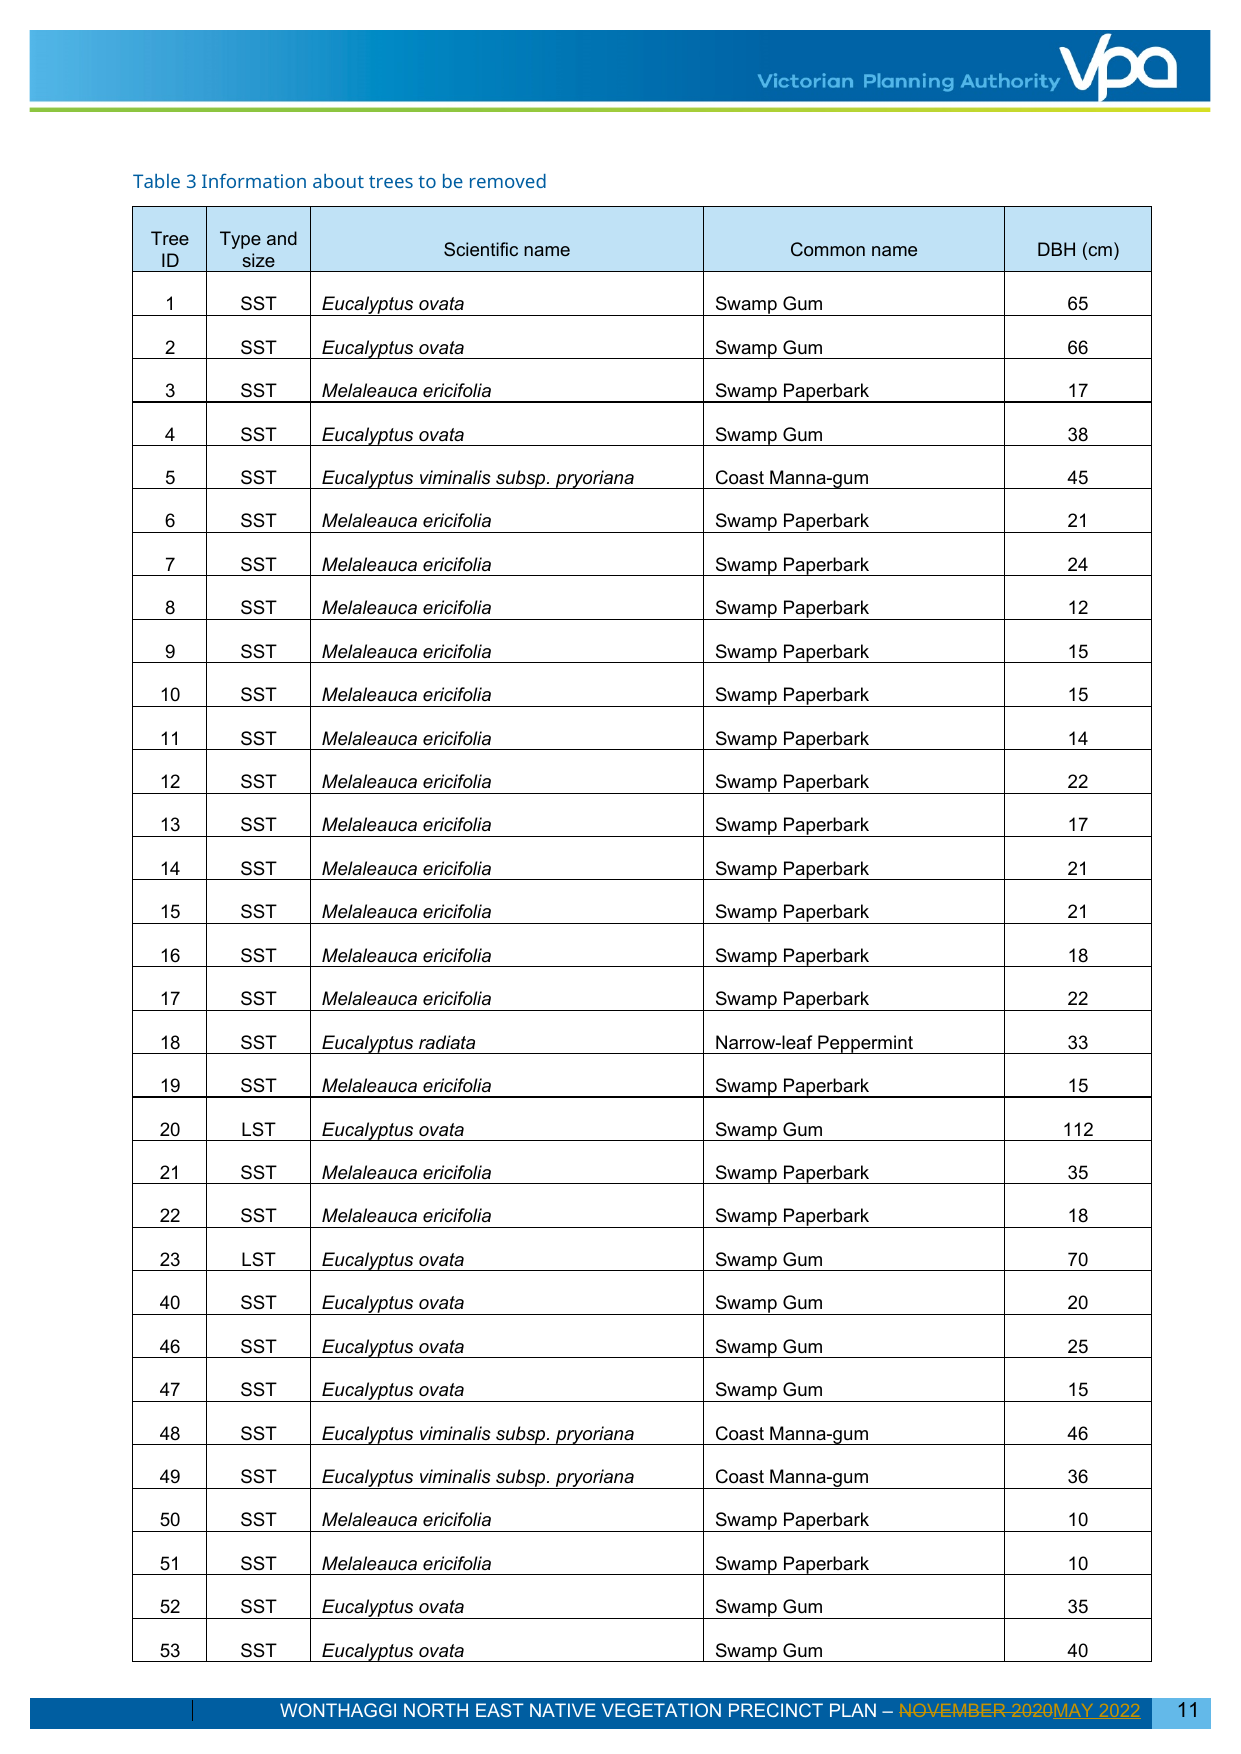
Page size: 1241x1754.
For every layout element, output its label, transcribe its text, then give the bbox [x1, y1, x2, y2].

table_cell Melaleauca ericifolia [311, 663, 703, 706]
table_cell Swamp Gum [704, 403, 1004, 445]
text Table 3 Information about trees to be removed [133, 168, 1122, 194]
table_header Common name [704, 207, 1004, 271]
table_cell 15 [1005, 1358, 1151, 1401]
table_cell 65 [1005, 272, 1151, 314]
table_cell 4 [133, 403, 206, 445]
table_cell Melaleauca ericifolia [311, 576, 703, 619]
table_cell 22 [133, 1184, 206, 1227]
table_cell 33 [1005, 1011, 1151, 1053]
table_cell Melaleauca ericifolia [311, 924, 703, 966]
table_cell 21 [1005, 837, 1151, 879]
table_cell Eucalyptus viminalis subsp. pryoriana [311, 446, 703, 488]
table_cell Swamp Gum [704, 1228, 1004, 1270]
table_cell SST [207, 707, 310, 749]
table_cell Swamp Paperbark [704, 967, 1004, 1009]
table_cell Swamp Gum [704, 272, 1004, 314]
table_cell SST [207, 1184, 310, 1227]
table_cell SST [207, 446, 310, 488]
table_cell LST [207, 1098, 310, 1140]
table_cell Eucalyptus ovata [311, 1271, 703, 1314]
table_cell 19 [133, 1054, 206, 1096]
table_cell SST [207, 1358, 310, 1401]
table_cell SST [207, 663, 310, 706]
table_cell Swamp Paperbark [704, 663, 1004, 706]
table_cell SST [207, 1141, 310, 1183]
table_cell 18 [133, 1011, 206, 1053]
table_cell 15 [1005, 1054, 1151, 1096]
table_cell SST [207, 1011, 310, 1053]
table_cell 24 [1005, 533, 1151, 575]
table_cell Swamp Paperbark [704, 1489, 1004, 1531]
table_cell 8 [133, 576, 206, 619]
table_cell 22 [1005, 750, 1151, 792]
table_cell 47 [133, 1358, 206, 1401]
table_cell 14 [133, 837, 206, 879]
table_cell 40 [1005, 1619, 1151, 1661]
table_cell Swamp Gum [704, 1619, 1004, 1661]
table_cell Eucalyptus radiata [311, 1011, 703, 1053]
table_cell Melaleauca ericifolia [311, 620, 703, 662]
table_cell LST [207, 1228, 310, 1270]
table_cell 13 [133, 794, 206, 836]
table_cell 38 [1005, 403, 1151, 445]
table_cell 15 [1005, 620, 1151, 662]
table_cell Swamp Paperbark [704, 750, 1004, 792]
table_cell SST [207, 750, 310, 792]
table_cell 35 [1005, 1141, 1151, 1183]
table_cell SST [207, 1271, 310, 1314]
table_cell Swamp Paperbark [704, 576, 1004, 619]
table_cell Eucalyptus ovata [311, 272, 703, 314]
table_cell Melaleauca ericifolia [311, 1184, 703, 1227]
table_cell 2 [133, 316, 206, 358]
table_cell 7 [133, 533, 206, 575]
table_cell SST [207, 272, 310, 314]
table_cell Eucalyptus ovata [311, 1098, 703, 1140]
table_cell Swamp Paperbark [704, 707, 1004, 749]
table_cell SST [207, 794, 310, 836]
table_cell Melaleauca ericifolia [311, 707, 703, 749]
table_cell 17 [1005, 359, 1151, 401]
table_cell SST [207, 1575, 310, 1618]
table_header Tree ID [133, 207, 206, 271]
table_cell Melaleauca ericifolia [311, 533, 703, 575]
table_cell Eucalyptus ovata [311, 1228, 703, 1270]
table_cell Swamp Gum [704, 1575, 1004, 1618]
table_cell 10 [1005, 1489, 1151, 1531]
table_cell 36 [1005, 1445, 1151, 1487]
table_cell Swamp Gum [704, 1271, 1004, 1314]
table_cell Eucalyptus ovata [311, 1619, 703, 1661]
table_cell Coast Manna-gum [704, 1402, 1004, 1444]
table_cell SST [207, 1315, 310, 1357]
table_cell 35 [1005, 1575, 1151, 1618]
table_cell Swamp Paperbark [704, 359, 1004, 401]
table_cell Eucalyptus ovata [311, 1575, 703, 1618]
table_cell SST [207, 837, 310, 879]
table_cell Swamp Paperbark [704, 1532, 1004, 1574]
table_cell 46 [1005, 1402, 1151, 1444]
table_cell 1 [133, 272, 206, 314]
table_cell 25 [1005, 1315, 1151, 1357]
table_cell Swamp Paperbark [704, 489, 1004, 532]
table_cell Melaleauca ericifolia [311, 794, 703, 836]
table_cell 11 [133, 707, 206, 749]
table_cell Coast Manna-gum [704, 446, 1004, 488]
table_cell 20 [133, 1098, 206, 1140]
table_cell Swamp Paperbark [704, 1184, 1004, 1227]
table_cell 17 [1005, 794, 1151, 836]
table_cell 18 [1005, 924, 1151, 966]
table_cell 21 [1005, 880, 1151, 923]
table_cell SST [207, 1619, 310, 1661]
table_cell Swamp Gum [704, 1315, 1004, 1357]
table_cell 12 [133, 750, 206, 792]
table_cell Swamp Paperbark [704, 924, 1004, 966]
table_cell 10 [1005, 1532, 1151, 1574]
table_cell SST [207, 880, 310, 923]
table_cell Melaleauca ericifolia [311, 359, 703, 401]
table_cell SST [207, 1489, 310, 1531]
table_cell 53 [133, 1619, 206, 1661]
table_header Scientific name [311, 207, 703, 271]
table_cell Melaleauca ericifolia [311, 967, 703, 1009]
table_cell Melaleauca ericifolia [311, 837, 703, 879]
table_cell 16 [133, 924, 206, 966]
table_cell 3 [133, 359, 206, 401]
table_cell 15 [1005, 663, 1151, 706]
table_cell 20 [1005, 1271, 1151, 1314]
table_cell 66 [1005, 316, 1151, 358]
table_cell Melaleauca ericifolia [311, 1489, 703, 1531]
table_cell Swamp Paperbark [704, 533, 1004, 575]
table_cell SST [207, 359, 310, 401]
table_cell Swamp Paperbark [704, 880, 1004, 923]
table_cell 10 [133, 663, 206, 706]
table_cell SST [207, 620, 310, 662]
table_cell Eucalyptus ovata [311, 1358, 703, 1401]
table_cell 70 [1005, 1228, 1151, 1270]
table_cell 23 [133, 1228, 206, 1270]
table_cell SST [207, 1054, 310, 1096]
table_cell Swamp Paperbark [704, 620, 1004, 662]
table_cell 51 [133, 1532, 206, 1574]
table_cell 49 [133, 1445, 206, 1487]
table_cell 5 [133, 446, 206, 488]
table_cell 40 [133, 1271, 206, 1314]
table_cell 22 [1005, 967, 1151, 1009]
table_cell SST [207, 1402, 310, 1444]
table_cell 17 [133, 967, 206, 1009]
table_cell Melaleauca ericifolia [311, 880, 703, 923]
table_cell Eucalyptus ovata [311, 403, 703, 445]
table_cell 48 [133, 1402, 206, 1444]
table_cell Eucalyptus viminalis subsp. pryoriana [311, 1402, 703, 1444]
table_cell Eucalyptus viminalis subsp. pryoriana [311, 1445, 703, 1487]
table_cell Melaleauca ericifolia [311, 1054, 703, 1096]
table_cell SST [207, 576, 310, 619]
table_cell Swamp Gum [704, 316, 1004, 358]
table_cell 21 [1005, 489, 1151, 532]
table_cell 12 [1005, 576, 1151, 619]
picture [29, 30, 1211, 112]
table_cell SST [207, 403, 310, 445]
table_cell 18 [1005, 1184, 1151, 1227]
table_cell Swamp Paperbark [704, 1141, 1004, 1183]
table_cell Melaleauca ericifolia [311, 489, 703, 532]
table_cell SST [207, 967, 310, 1009]
table_cell Coast Manna-gum [704, 1445, 1004, 1487]
table_cell 15 [133, 880, 206, 923]
table_cell Swamp Paperbark [704, 837, 1004, 879]
table_cell Swamp Gum [704, 1358, 1004, 1401]
table_cell 46 [133, 1315, 206, 1357]
table_cell 52 [133, 1575, 206, 1618]
table_cell 50 [133, 1489, 206, 1531]
table_cell Melaleauca ericifolia [311, 1141, 703, 1183]
table_cell 14 [1005, 707, 1151, 749]
table_cell SST [207, 533, 310, 575]
table_cell 9 [133, 620, 206, 662]
table_cell Swamp Paperbark [704, 1054, 1004, 1096]
table_cell 45 [1005, 446, 1151, 488]
table_cell SST [207, 1532, 310, 1574]
table_cell Swamp Gum [704, 1098, 1004, 1140]
table_cell Swamp Paperbark [704, 794, 1004, 836]
table_cell 6 [133, 489, 206, 532]
table_cell Eucalyptus ovata [311, 1315, 703, 1357]
table_cell SST [207, 1445, 310, 1487]
table_cell 112 [1005, 1098, 1151, 1140]
table_header Type and size [207, 207, 310, 271]
table_cell SST [207, 316, 310, 358]
table_cell Melaleauca ericifolia [311, 1532, 703, 1574]
table_cell Narrow-leaf Peppermint [704, 1011, 1004, 1053]
table_header DBH (cm) [1005, 207, 1151, 271]
table_cell Melaleauca ericifolia [311, 750, 703, 792]
table_cell SST [207, 489, 310, 532]
table_cell Eucalyptus ovata [311, 316, 703, 358]
table_cell SST [207, 924, 310, 966]
table_cell 21 [133, 1141, 206, 1183]
